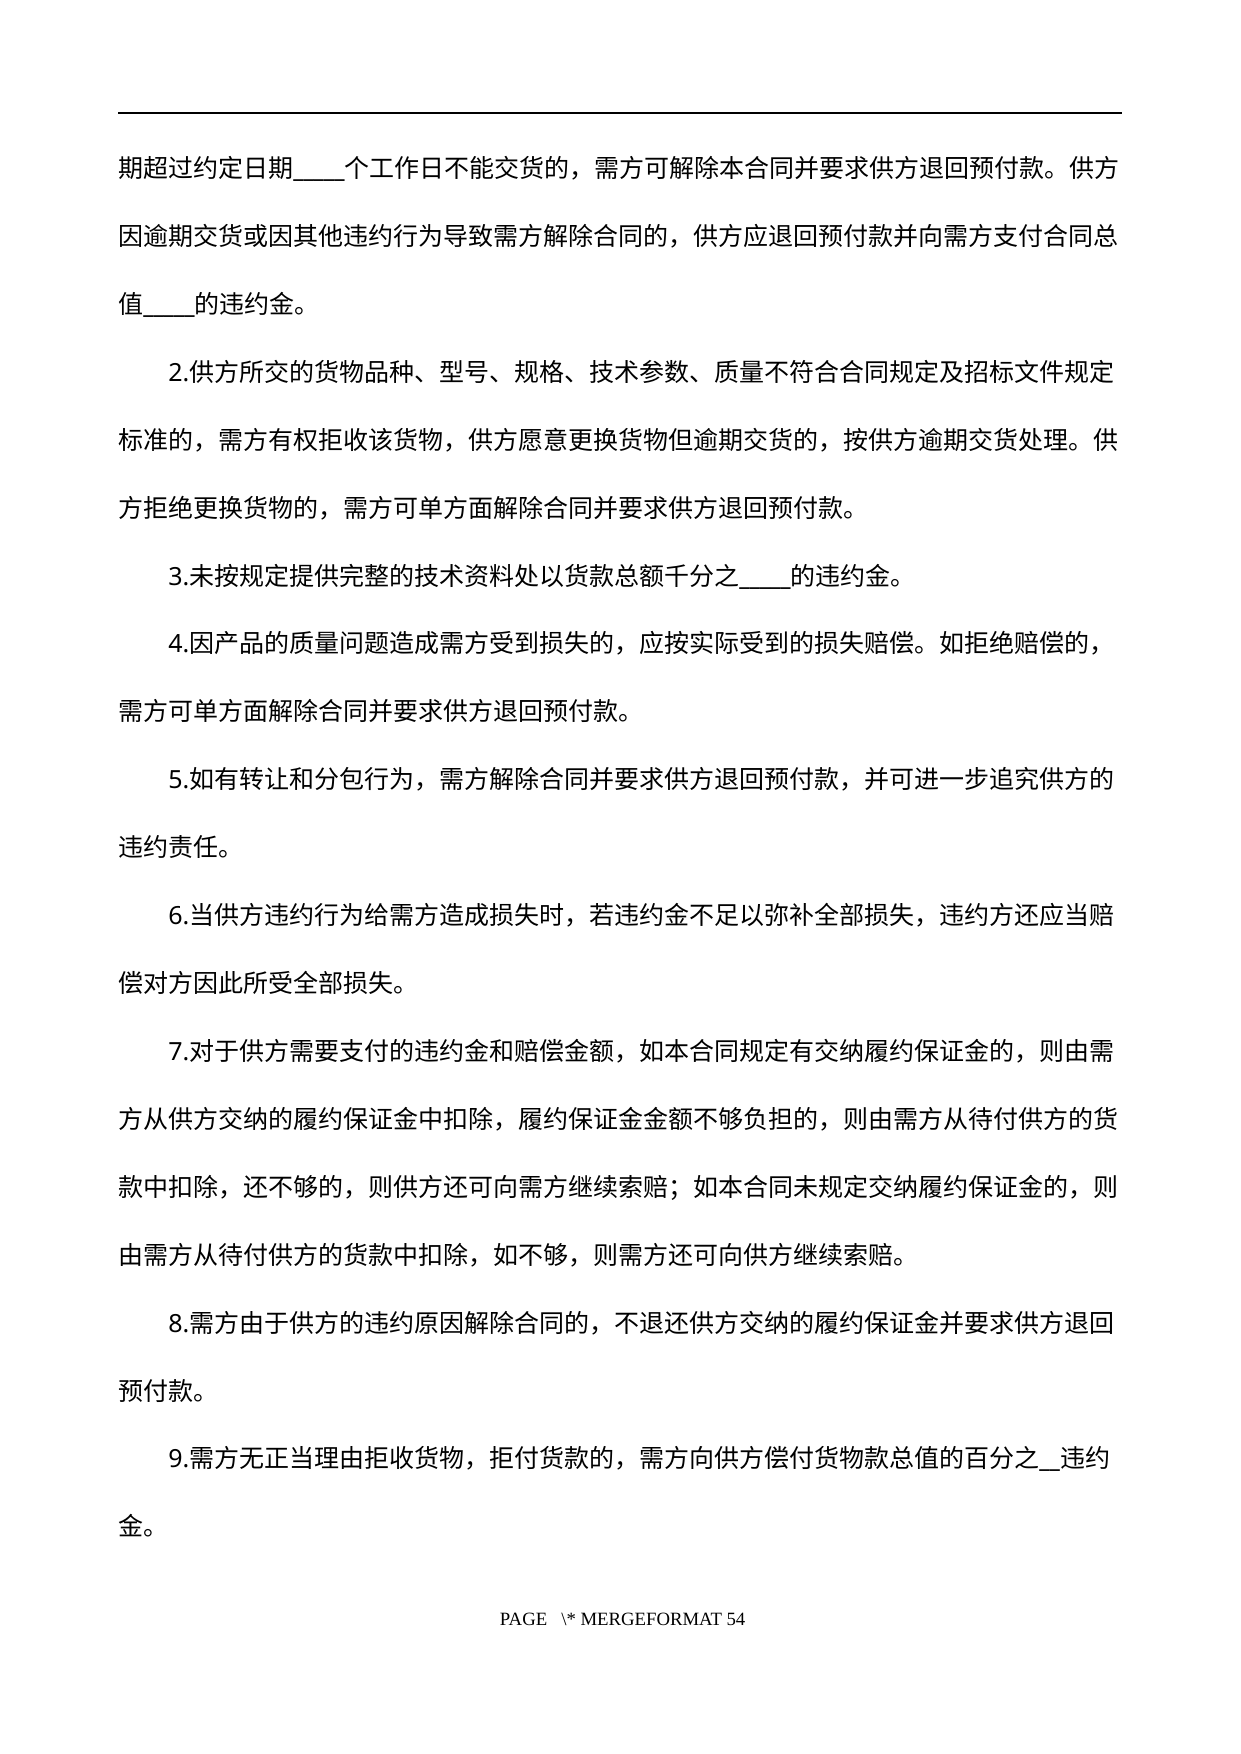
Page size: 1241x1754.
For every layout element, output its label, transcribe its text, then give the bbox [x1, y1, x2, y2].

text 7.对于供方需要支付的违约金和赔偿金额，如本合同规定有交纳履约保证金的，则由需方从供方交纳的履约保证金中扣除，履约保证金金额不够负担的，则由需方从待付供方的货款中扣除，还不够的，则供方还可向需方继续索赔；如本合同未规定交纳履约保证金的，则由需方从待付供方的货款中扣除，如不够，则需方还可向供方继续索赔。 [118, 1016, 1122, 1287]
text 2.供方所交的货物品种、型号、规格、技术参数、质量不符合合同规定及招标文件规定标准的，需方有权拒收该货物，供方愿意更换货物但逾期交货的，按供方逾期交货处理。供方拒绝更换货物的，需方可单方面解除合同并要求供方退回预付款。 [118, 336, 1122, 540]
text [118, 133, 1122, 336]
text 9.需方无正当理由拒收货物，拒付货款的，需方向供方偿付货物款总值的百分之__违约金。 [118, 1423, 1122, 1559]
text 5.如有转让和分包行为，需方解除合同并要求供方退回预付款，并可进一步追究供方的违约责任。 [118, 744, 1122, 880]
text 6.当供方违约行为给需方造成损失时，若违约金不足以弥补全部损失，违约方还应当赔偿对方因此所受全部损失。 [118, 880, 1122, 1016]
text 4.因产品的质量问题造成需方受到损失的，应按实际受到的损失赔偿。如拒绝赔偿的，需方可单方面解除合同并要求供方退回预付款。 [118, 608, 1122, 744]
text 8.需方由于供方的违约原因解除合同的，不退还供方交纳的履约保证金并要求供方退回预付款。 [118, 1287, 1122, 1423]
text 3.未按规定提供完整的技术资料处以货款总额千分之_____的违约金。 [118, 540, 1122, 608]
